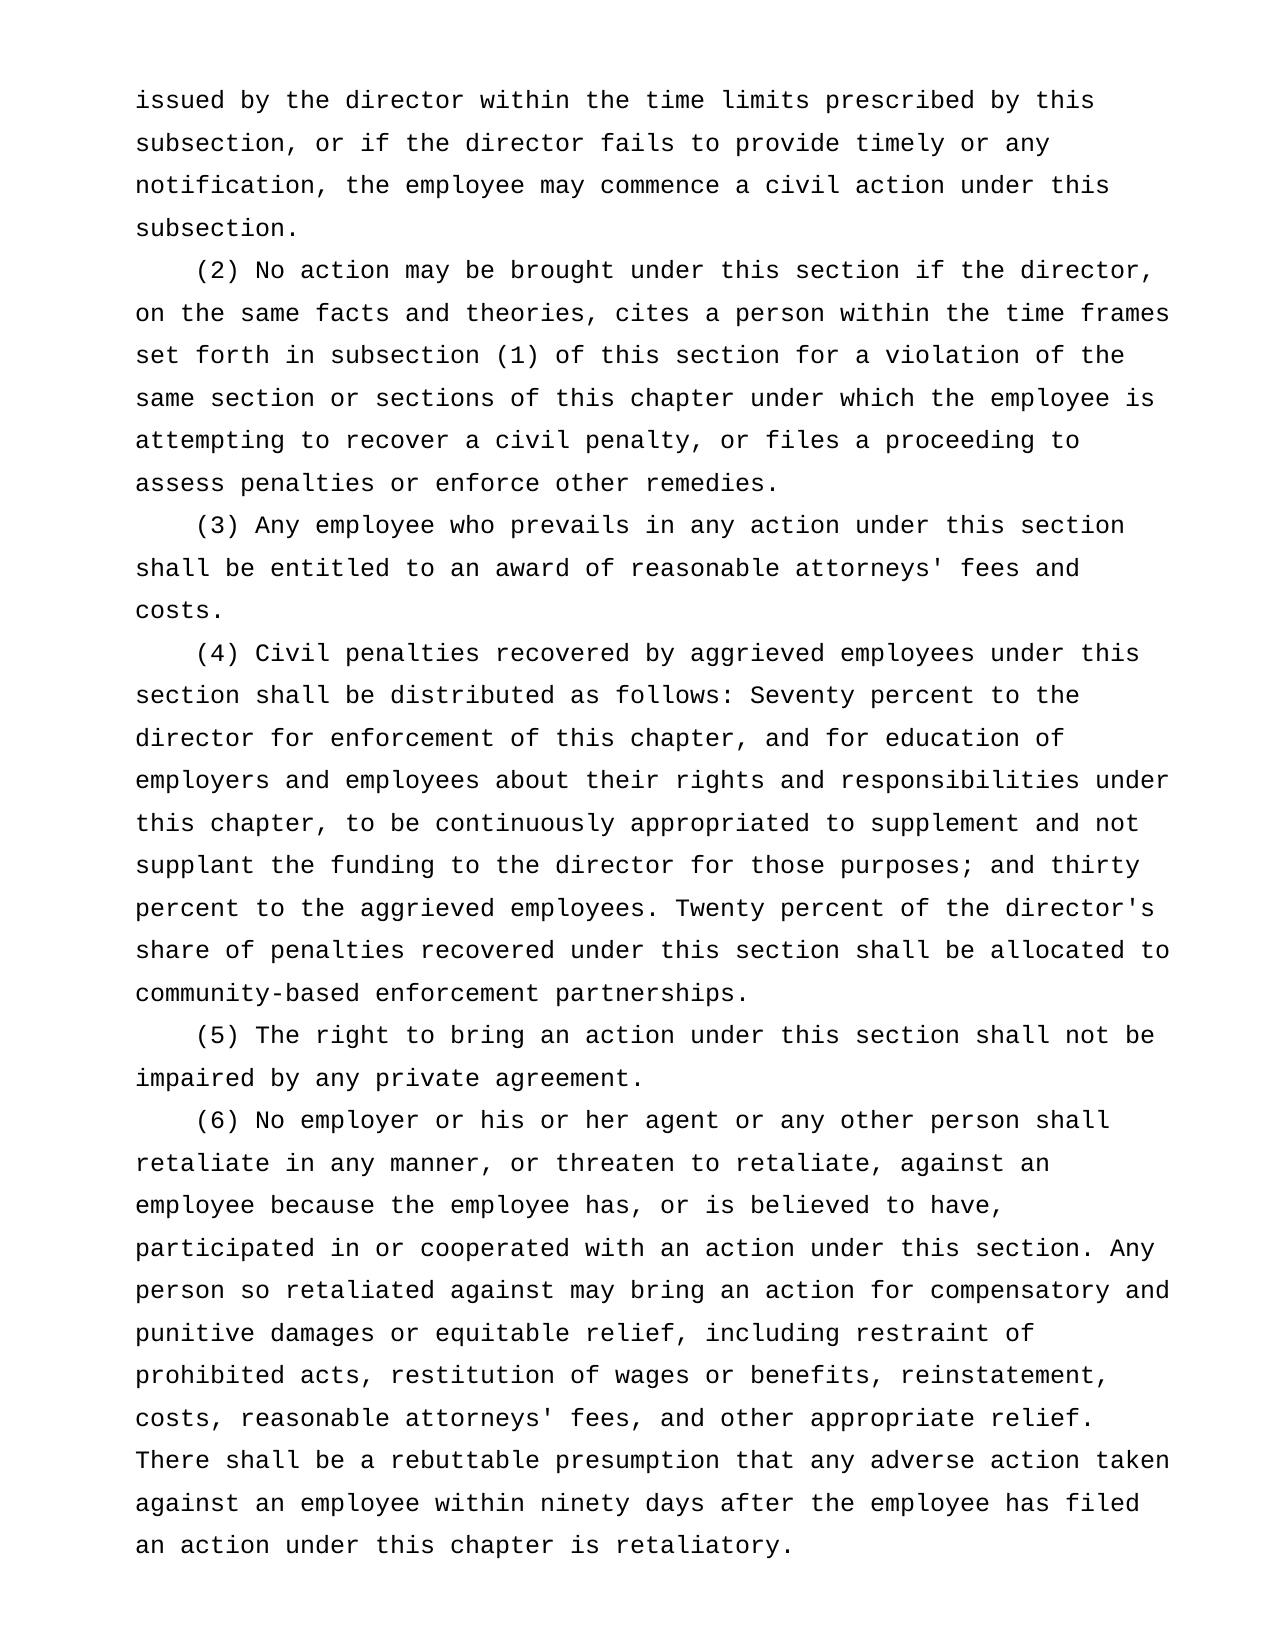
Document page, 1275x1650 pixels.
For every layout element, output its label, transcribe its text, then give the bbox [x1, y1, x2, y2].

text (4) Civil penalties recovered by aggrieved employees under this section shall be distributed as follows: Seventy percent to the director for enforcement of this chapter, and for education of employers and employees about their rights and responsibilities under this chapter, to be continuously appropriated to supplement and not supplant the funding to the director for those purposes; and thirty percent to the aggrieved employees. Twenty percent of the director's share of penalties recovered under this section shall be allocated to community-based enforcement partnerships. [135, 627, 1170, 1010]
text (6) No employer or his or her agent or any other person shall retaliate in any manner, or threaten to retaliate, against an employee because the employee has, or is believed to have, participated in or cooperated with an action under this section. Any person so retaliated against may bring an action for compensatory and punitive damages or equitable relief, including restraint of prohibited acts, restitution of wages or benefits, reinstatement, costs, reasonable attorneys' fees, and other appropriate relief. There shall be a rebuttable presumption that any adverse action taken against an employee within ninety days after the employee has filed an action under this chapter is retaliatory. [135, 1095, 1170, 1562]
text (5) The right to bring an action under this section shall not be impaired by any private agreement. [135, 1010, 1170, 1095]
text (2) No action may be brought under this section if the director, on the same facts and theories, cites a person within the time frames set forth in subsection (1) of this section for a violation of the same section or sections of this chapter under which the employee is attempting to recover a civil penalty, or files a proceeding to assess penalties or enforce other remedies. [135, 245, 1170, 500]
text (3) Any employee who prevails in any action under this section shall be entitled to an award of reasonable attorneys' fees and costs. [135, 500, 1170, 627]
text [135, 75, 1170, 245]
